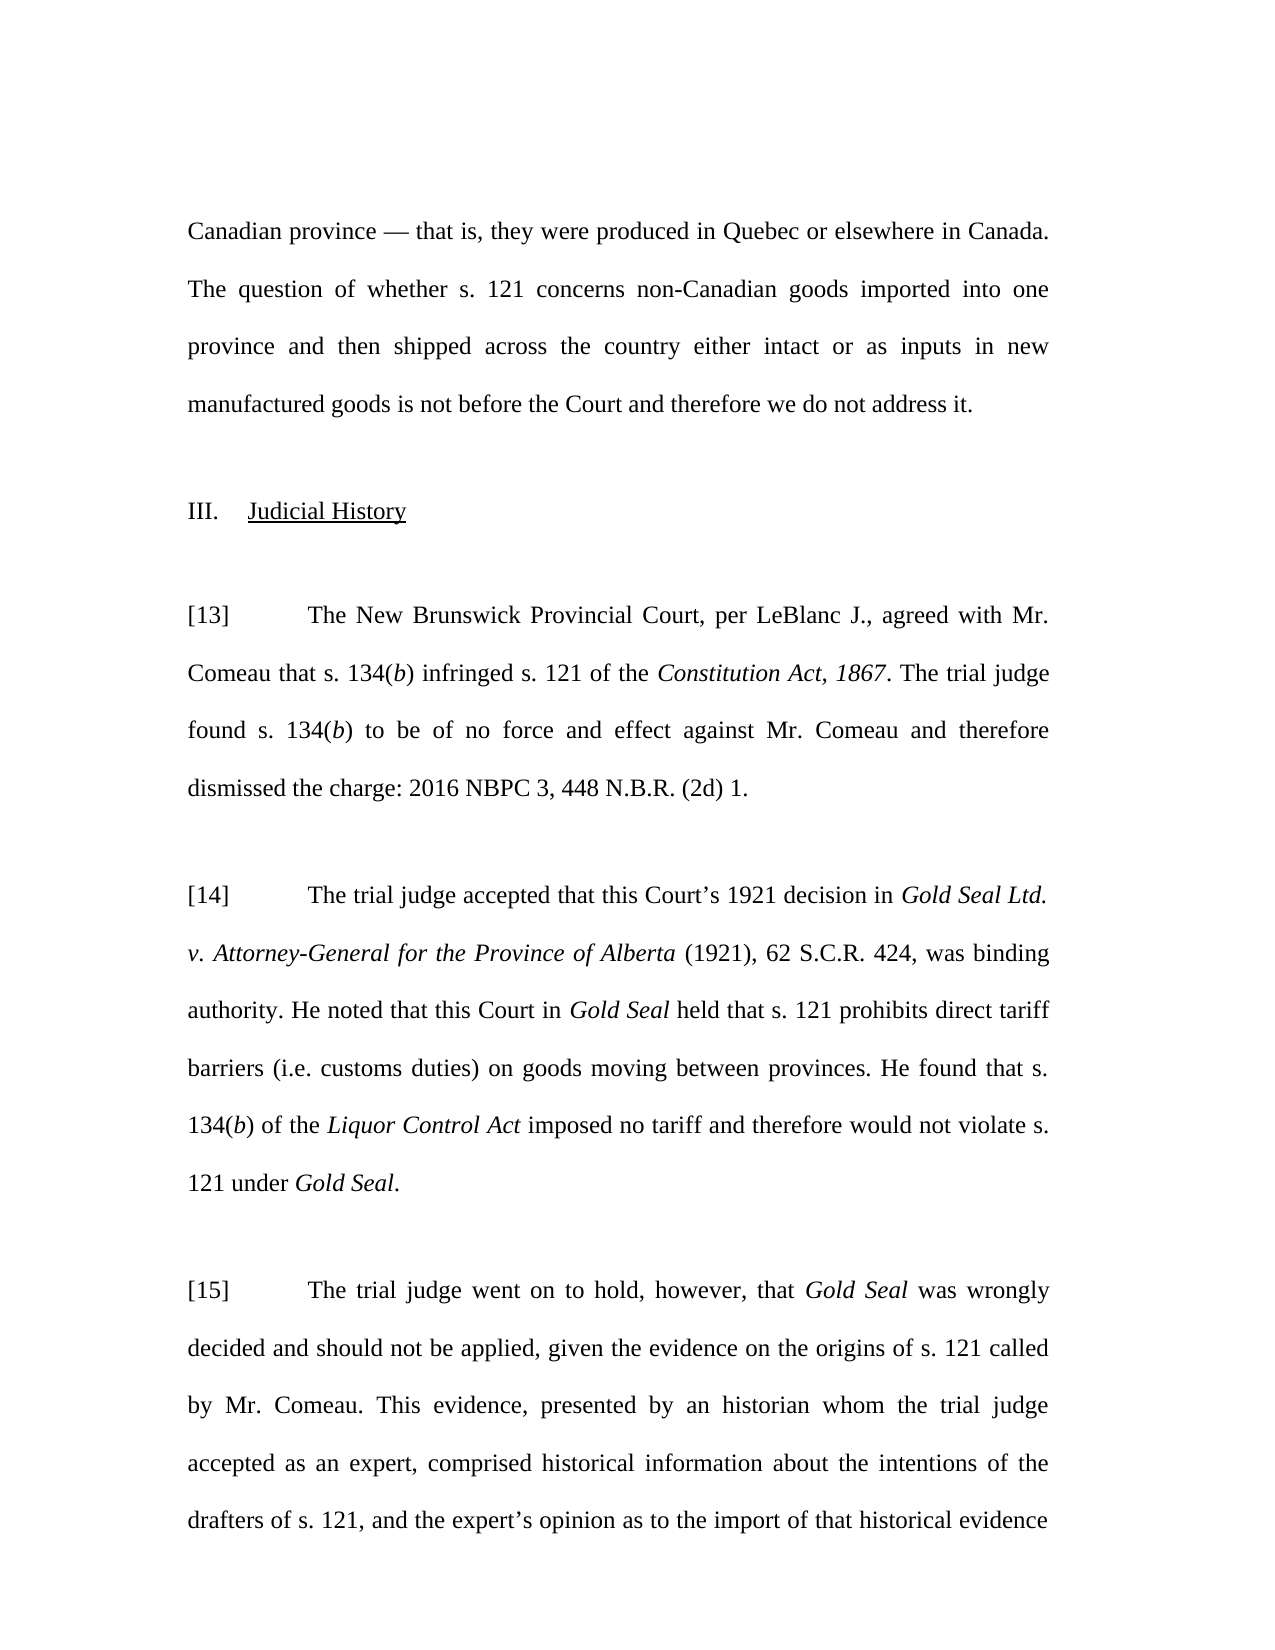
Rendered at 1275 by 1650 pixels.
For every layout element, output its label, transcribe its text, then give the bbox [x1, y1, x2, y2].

title Judicial History [187, 496, 1050, 525]
text The trial judge accepted that this Court’s 1921 decision in Gold Seal Ltd. v. Attorney-General for the Province of Alberta (1921), 62 S.C.R. 424, was binding authority. He noted that this Court in Gold Seal held that s. 121 prohibits direct tariff barriers (i.e. customs duties) on goods moving between provinces. He found that s. 134(b) of the Liquor Control Act imposed no tariff and therefore would not violate s. 121 under Gold Seal. [187, 880, 1050, 1196]
text The New Brunswick Provincial Court, per LeBlanc J., agreed with Mr. Comeau that s. 134(b) infringed s. 121 of the Constitution Act, 1867. The trial judge found s. 134(b) to be of no force and effect against Mr. Comeau and therefore dismissed the charge: 2016 NBPC 3, 448 N.B.R. (2d) 1. [187, 600, 1050, 801]
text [187, 1275, 1050, 1534]
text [187, 216, 1050, 418]
